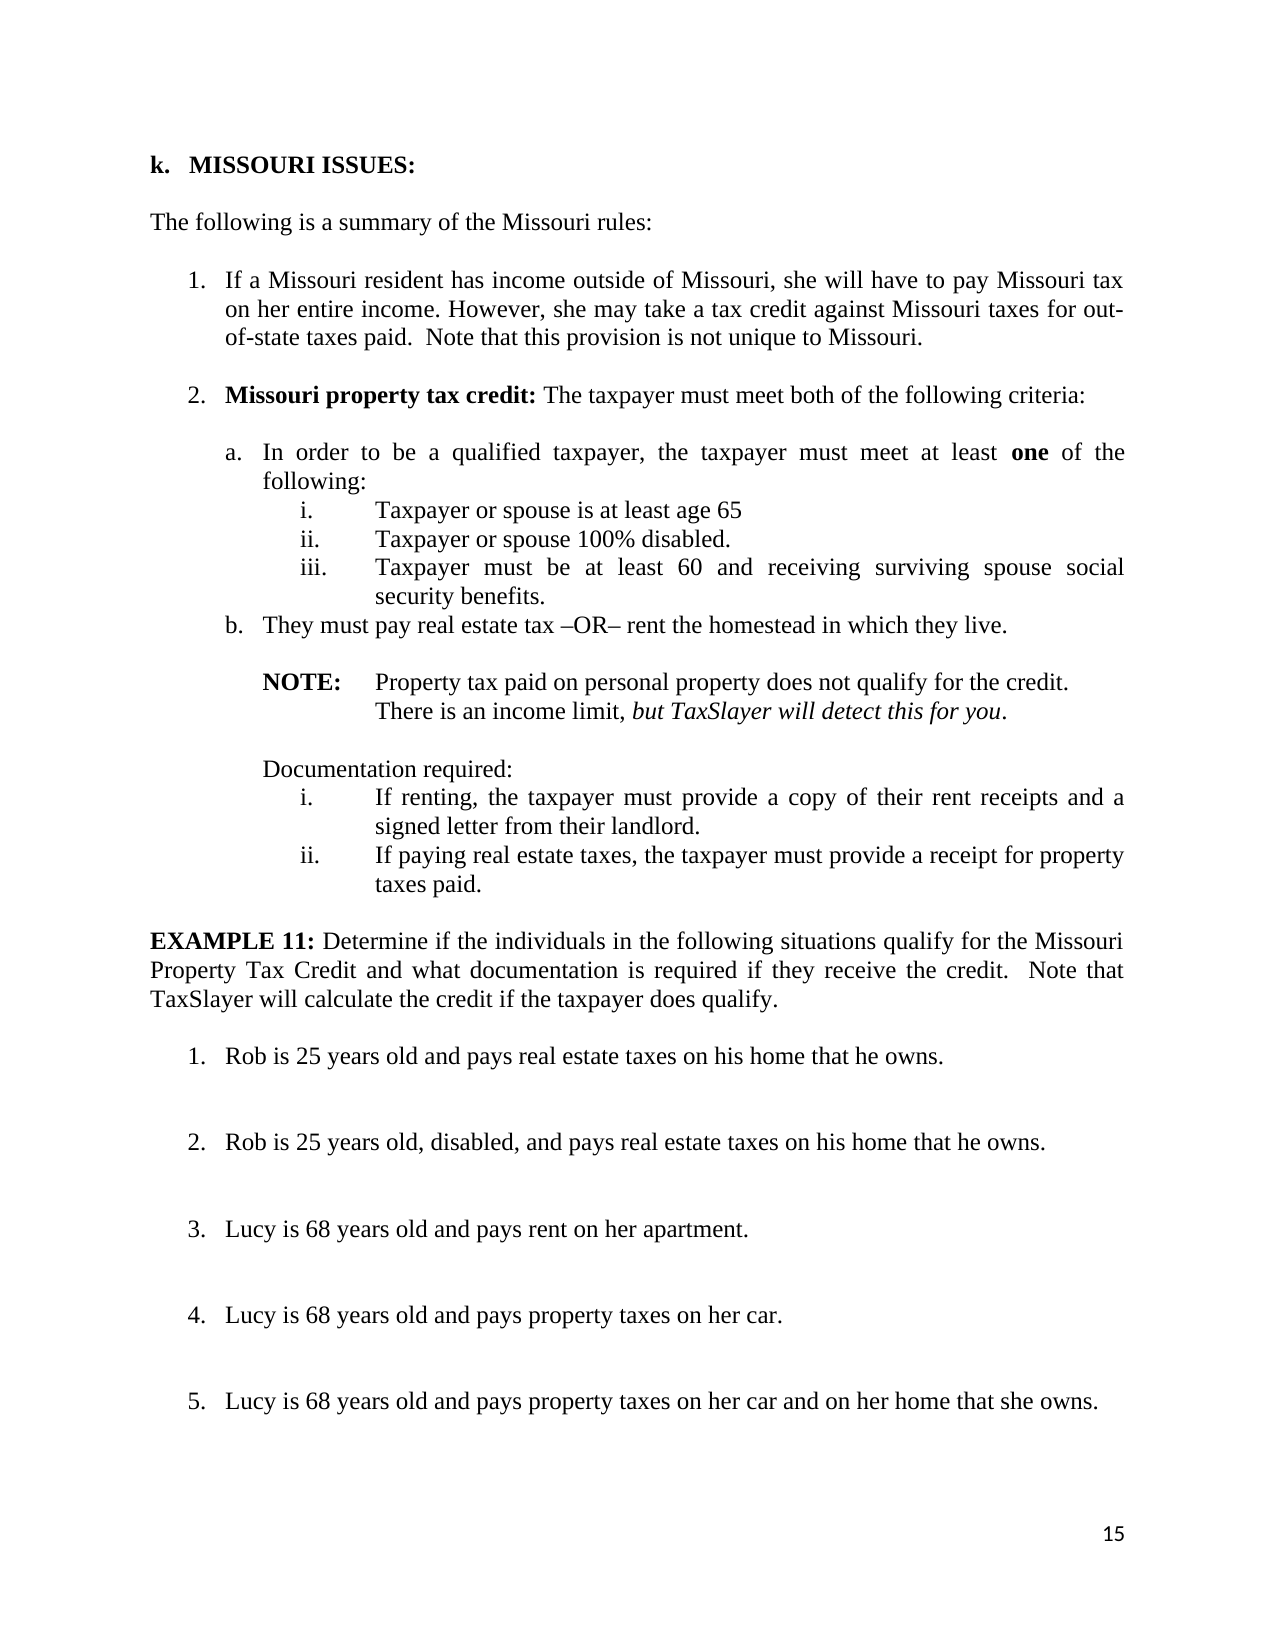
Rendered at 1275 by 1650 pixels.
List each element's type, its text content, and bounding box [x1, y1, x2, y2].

list Rob is 25 years old and pays real estate taxes on his home that he owns. [187, 1041, 1125, 1070]
list Taxpayer or spouse is at least age 65 [300, 495, 1125, 524]
list Taxpayer must be at least 60 and receiving surviving spouse social security benefits. [300, 552, 1125, 610]
list Rob is 25 years old, disabled, and pays real estate taxes on his home that he owns. [187, 1127, 1125, 1156]
list Lucy is 68 years old and pays property taxes on her car. [187, 1300, 1125, 1329]
list If a Missouri resident has income outside of Missouri, she will have to pay Missouri tax on her entire income. However, she may take a tax credit against Missouri taxes for out-of-state taxes paid. Note that this provision is not unique to Missouri. [187, 265, 1125, 351]
text EXAMPLE 11: Determine if the individuals in the following situations qualify for the Missouri Property Tax Credit and what documentation is required if they receive the credit. Note that TaxSlayer will calculate the credit if the taxpayer does qualify. [150, 926, 1125, 1012]
list Lucy is 68 years old and pays rent on her apartment. [187, 1214, 1125, 1242]
text Documentation required: [262, 754, 1125, 782]
text k. MISSOURI ISSUES: [150, 150, 1125, 179]
list Missouri property tax credit: The taxpayer must meet both of the following criteria: [187, 380, 1125, 409]
list Taxpayer or spouse 100% disabled. [300, 524, 1125, 552]
list Lucy is 68 years old and pays property taxes on her car and on her home that she owns. [187, 1386, 1125, 1415]
list In order to be a qualified taxpayer, the taxpayer must meet at least one of the following: [225, 437, 1125, 495]
text NOTE: Property tax paid on personal property does not qualify for the credit. [225, 667, 1125, 696]
text The following is a summary of the Missouri rules: [150, 207, 1125, 236]
list They must pay real estate tax –OR– rent the homestead in which they live. [225, 610, 1125, 639]
text There is an income limit, but TaxSlayer will detect this for you. [300, 696, 1125, 725]
text ii. If paying real estate taxes, the taxpayer must provide a receipt for property taxes paid. [300, 840, 1125, 897]
text i. If renting, the taxpayer must provide a copy of their rent receipts and a signed letter from their landlord. [300, 782, 1125, 840]
